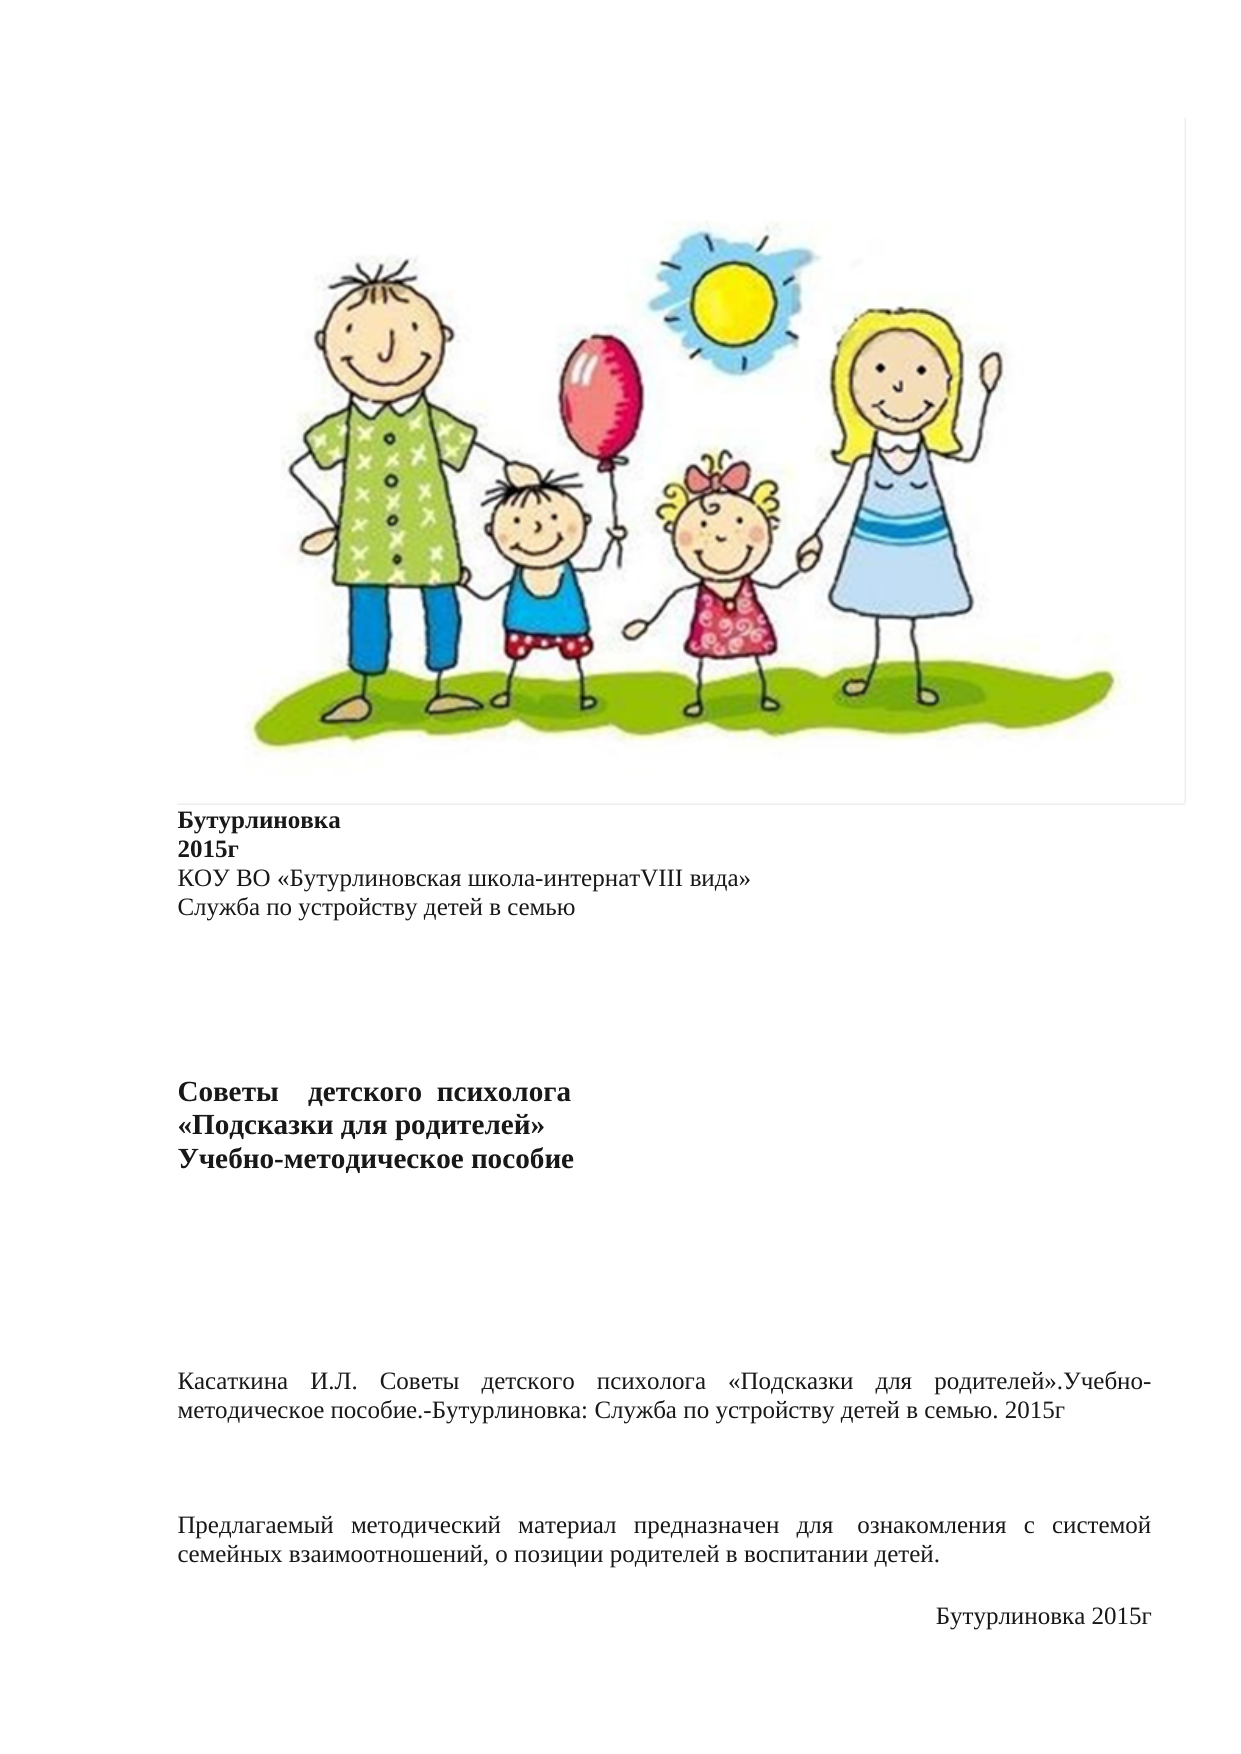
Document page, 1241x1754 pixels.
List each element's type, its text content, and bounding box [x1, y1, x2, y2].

text 2015г [177, 834, 1152, 863]
text Учебно-методическое пособие [177, 1141, 1152, 1174]
text Советы детского психолога [177, 1074, 1152, 1107]
text Бутурлиновка 2015г [177, 1601, 1152, 1630]
text Бутурлиновка [177, 806, 1152, 834]
text Касаткина И.Л. Советы детского психолога «Подсказки для родителей».Учебно-методическое пособие.-Бутурлиновка: Служба по устройству детей в семью. 2015г [177, 1366, 1152, 1424]
text Служба по устройству детей в семью [177, 892, 1152, 921]
text Предлагаемый методический материал предназначен для ознакомления с системой семейных взаимоотношений, о позиции родителей в воспитании детей. [177, 1510, 1152, 1567]
text «Подсказки для родителей» [177, 1107, 1152, 1141]
picture [177, 118, 1187, 806]
text КОУ ВО «Бутурлиновская школа-интернатVIII вида» [177, 863, 1152, 892]
